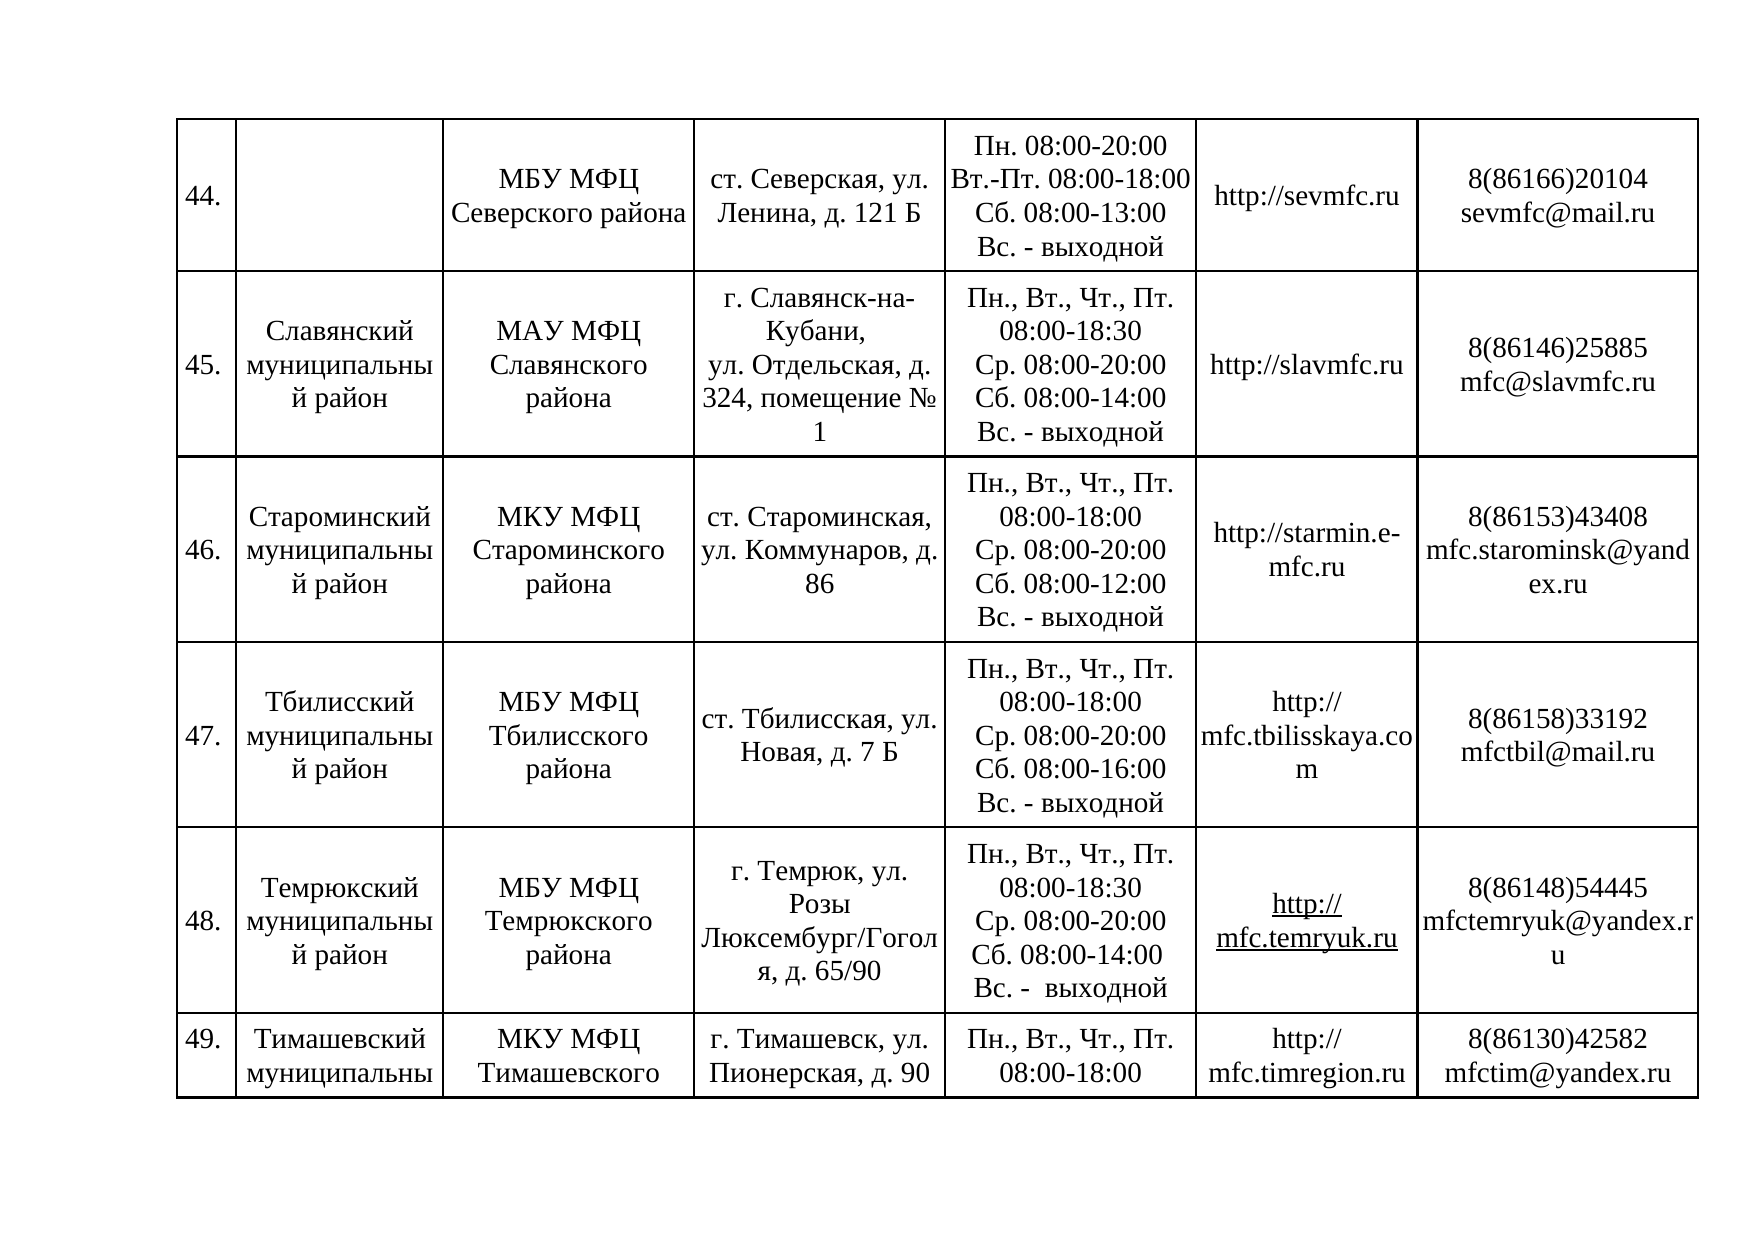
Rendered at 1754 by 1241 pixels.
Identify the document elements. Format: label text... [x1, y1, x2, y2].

table_cell Пн., Вт., Чт., Пт. 08:00-18:00 Ср. 08:00-20:00 Сб. 08:00-12:00 Вс. - выходной [946, 458, 1195, 641]
table_cell [178, 458, 235, 641]
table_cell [237, 1014, 442, 1096]
table_cell ст. Староминская, ул. Коммунаров, д. 86 [695, 458, 944, 641]
table_cell http://starmin.e-mfc.ru [1197, 458, 1416, 641]
table_cell [178, 643, 235, 826]
table_cell [178, 272, 235, 455]
table_cell http://slavmfc.ru [1197, 272, 1416, 455]
table_cell 8(86158)33192 mfctbil@mail.ru [1419, 643, 1697, 826]
table_cell МАУ МФЦ Славянского района [444, 272, 693, 455]
table_cell ст. Северская, ул. Ленина, д. 121 Б [695, 120, 944, 270]
table_cell Пн., Вт., Чт., Пт. 08:00-18:30 Ср. 08:00-20:00 Сб. 08:00-14:00 Вс. - выходной [946, 272, 1195, 455]
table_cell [1197, 1014, 1416, 1096]
table_cell Староминский муниципальный район [237, 458, 442, 641]
table_cell 8(86166)20104 sevmfc@mail.ru [1419, 120, 1697, 270]
table_cell г. Славянск-на-Кубани, ул. Отдельская, д. 324, помещение № 1 [695, 272, 944, 455]
table_cell МБУ МФЦ Северского района [444, 120, 693, 270]
table_cell 8(86148)54445 mfctemryuk@yandex.ru [1419, 828, 1697, 1012]
table_cell Славянский муниципальный район [237, 272, 442, 455]
table_cell 8(86153)43408 mfc.starominsk@yandex.ru [1419, 458, 1697, 641]
table_cell Пн., Вт., Чт., Пт. 08:00-18:00 Ср. 08:00-20:00 Сб. 08:00-16:00 Вс. - выходной [946, 643, 1195, 826]
table_cell http://mfc.temryuk.ru [1197, 828, 1416, 1012]
table_cell МКУ МФЦ Староминского района [444, 458, 693, 641]
table_cell ст. Тбилисская, ул. Новая, д. 7 Б [695, 643, 944, 826]
table_cell МБУ МФЦ Тбилисского района [444, 643, 693, 826]
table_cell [695, 1014, 944, 1096]
table_cell Тбилисский муниципальный район [237, 643, 442, 826]
table_cell Темрюкский муниципальный район [237, 828, 442, 1012]
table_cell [1419, 1014, 1697, 1096]
table_cell Пн., Вт., Чт., Пт. 08:00-18:30 Ср. 08:00-20:00 Сб. 08:00-14:00 Вс. - выходной [946, 828, 1195, 1012]
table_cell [946, 1014, 1195, 1096]
table_cell [178, 1014, 235, 1096]
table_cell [946, 120, 1195, 270]
table_cell МБУ МФЦ Темрюкского района [444, 828, 693, 1012]
table_cell http://mfc.tbilisskaya.com [1197, 643, 1416, 826]
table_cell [444, 1014, 693, 1096]
table_cell 8(86146)25885 mfc@slavmfc.ru [1419, 272, 1697, 455]
table_cell [178, 120, 235, 270]
table_cell http://sevmfc.ru [1197, 120, 1416, 270]
table_cell [178, 828, 235, 1012]
table_cell г. Темрюк, ул. Розы Люксембург/Гоголя, д. 65/90 [695, 828, 944, 1012]
